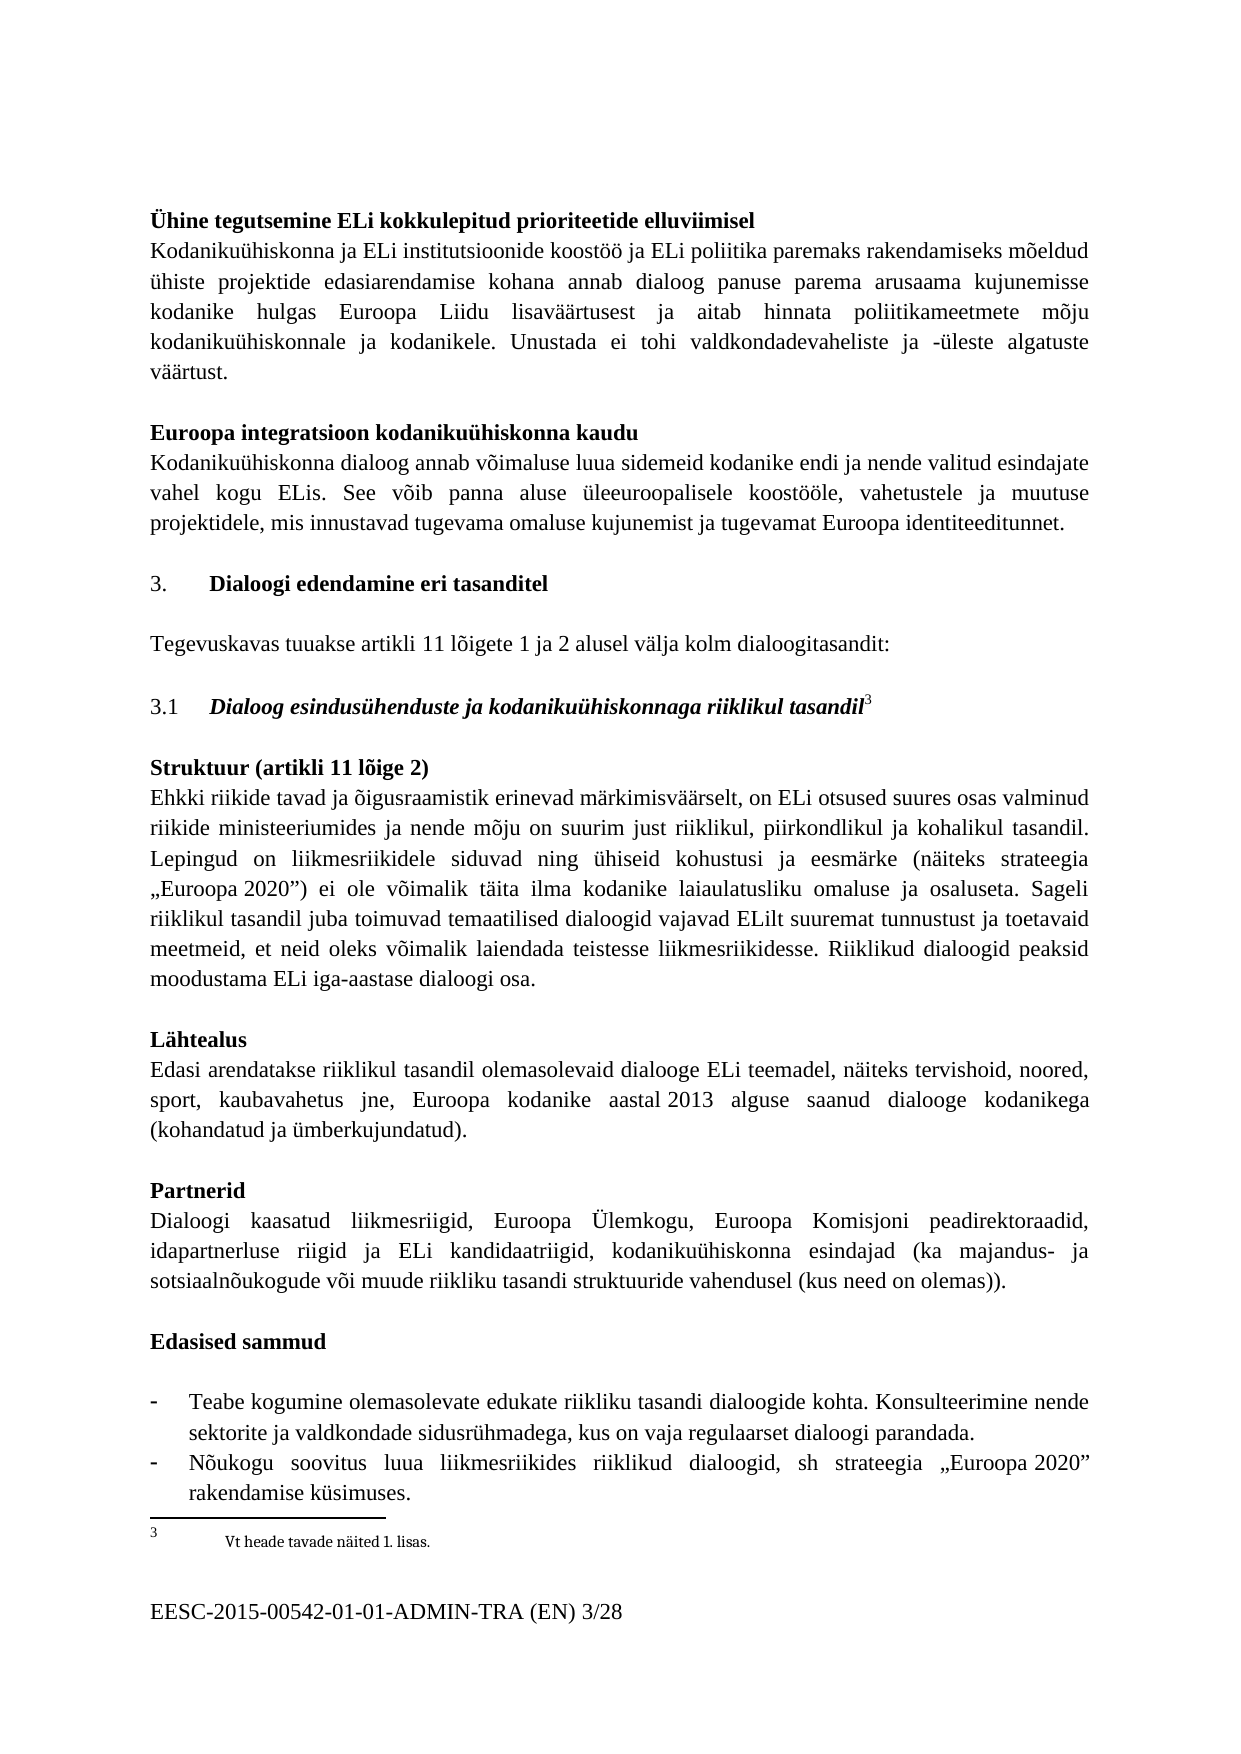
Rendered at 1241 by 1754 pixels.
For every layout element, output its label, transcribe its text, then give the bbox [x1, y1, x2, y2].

text Dialoogi kaasatud liikmesriigid, Euroopa Ülemkogu, Euroopa Komisjoni peadirektoraadid, idapartnerluse riigid ja ELi kandidaatriigid, kodanikuühiskonna esindajad (ka majandus- ja sotsiaalnõukogude või muude riikliku tasandi struktuuride vahendusel (kus need on olemas)). [150, 1207, 1090, 1294]
text Partnerid [150, 1177, 1090, 1203]
text Lähtealus [150, 1026, 1090, 1052]
text Edasised sammud [150, 1328, 1090, 1354]
text Euroopa integratsioon kodanikuühiskonna kaudu [150, 419, 1090, 445]
text Ehkki riikide tavad ja õigusraamistik erinevad märkimisväärselt, on ELi otsused suures osas valminud riikide ministeeriumides ja nende mõju on suurim just riiklikul, piirkondlikul ja kohalikul tasandil. Lepingud on liikmesriikidele siduvad ning ühiseid kohustusi ja eesmärke (näiteks strateegia „Euroopa 2020”) ei ole võimalik täita ilma kodanike laiaulatusliku omaluse ja osaluseta. Sageli riiklikul tasandil juba toimuvad temaatilised dialoogid vajavad ELilt suuremat tunnustust ja toetavaid meetmeid, et neid oleks võimalik laiendada teistesse liikmesriikidesse. Riiklikud dialoogid peaksid moodustama ELi iga-aastase dialoogi osa. [150, 784, 1090, 992]
subtitle Dialoogi edendamine eri tasanditel [150, 570, 1090, 596]
text Struktuur (artikli 11 lõige 2) [150, 754, 1090, 780]
text Ühine tegutsemine ELi kokkulepitud prioriteetide elluviimisel [150, 207, 1090, 234]
text Tegevuskavas tuuakse artikli 11 lõigete 1 ja 2 alusel välja kolm dialoogitasandit: [150, 630, 1090, 657]
subtitle Dialoog esindusühenduste ja kodanikuühiskonnaga riiklikul tasandil [150, 691, 1090, 719]
text Kodanikuühiskonna dialoog annab võimaluse luua sidemeid kodanike endi ja nende valitud esindajate vahel kogu ELis. See võib panna aluse üleeuroopalisele koostööle, vahetustele ja muutuse projektidele, mis innustavad tugevama omaluse kujunemist ja tugevamat Euroopa identiteeditunnet. [150, 449, 1090, 536]
text Edasi arendatakse riiklikul tasandil olemasolevaid dialooge ELi teemadel, näiteks tervishoid, noored, sport, kaubavahetus jne, Euroopa kodanike aastal 2013 alguse saanud dialooge kodanikega (kohandatud ja ümberkujundatud). [150, 1056, 1090, 1143]
list Nõukogu soovitus luua liikmesriikides riiklikud dialoogid, sh strateegia „Euroopa 2020” rakendamise küsimuses. [150, 1449, 1090, 1505]
text Kodanikuühiskonna ja ELi institutsioonide koostöö ja ELi poliitika paremaks rakendamiseks mõeldud ühiste projektide edasiarendamise kohana annab dialoog panuse parema arusaama kujunemisse kodanike hulgas Euroopa Liidu lisaväärtusest ja aitab hinnata poliitikameetmete mõju kodanikuühiskonnale ja kodanikele. Unustada ei tohi valdkondadevaheliste ja -üleste algatuste väärtust. [150, 238, 1090, 385]
list Teabe kogumine olemasolevate edukate riikliku tasandi dialoogide kohta. Konsulteerimine nende sektorite ja valdkondade sidusrühmadega, kus on vaja regulaarset dialoogi parandada. [150, 1388, 1090, 1445]
